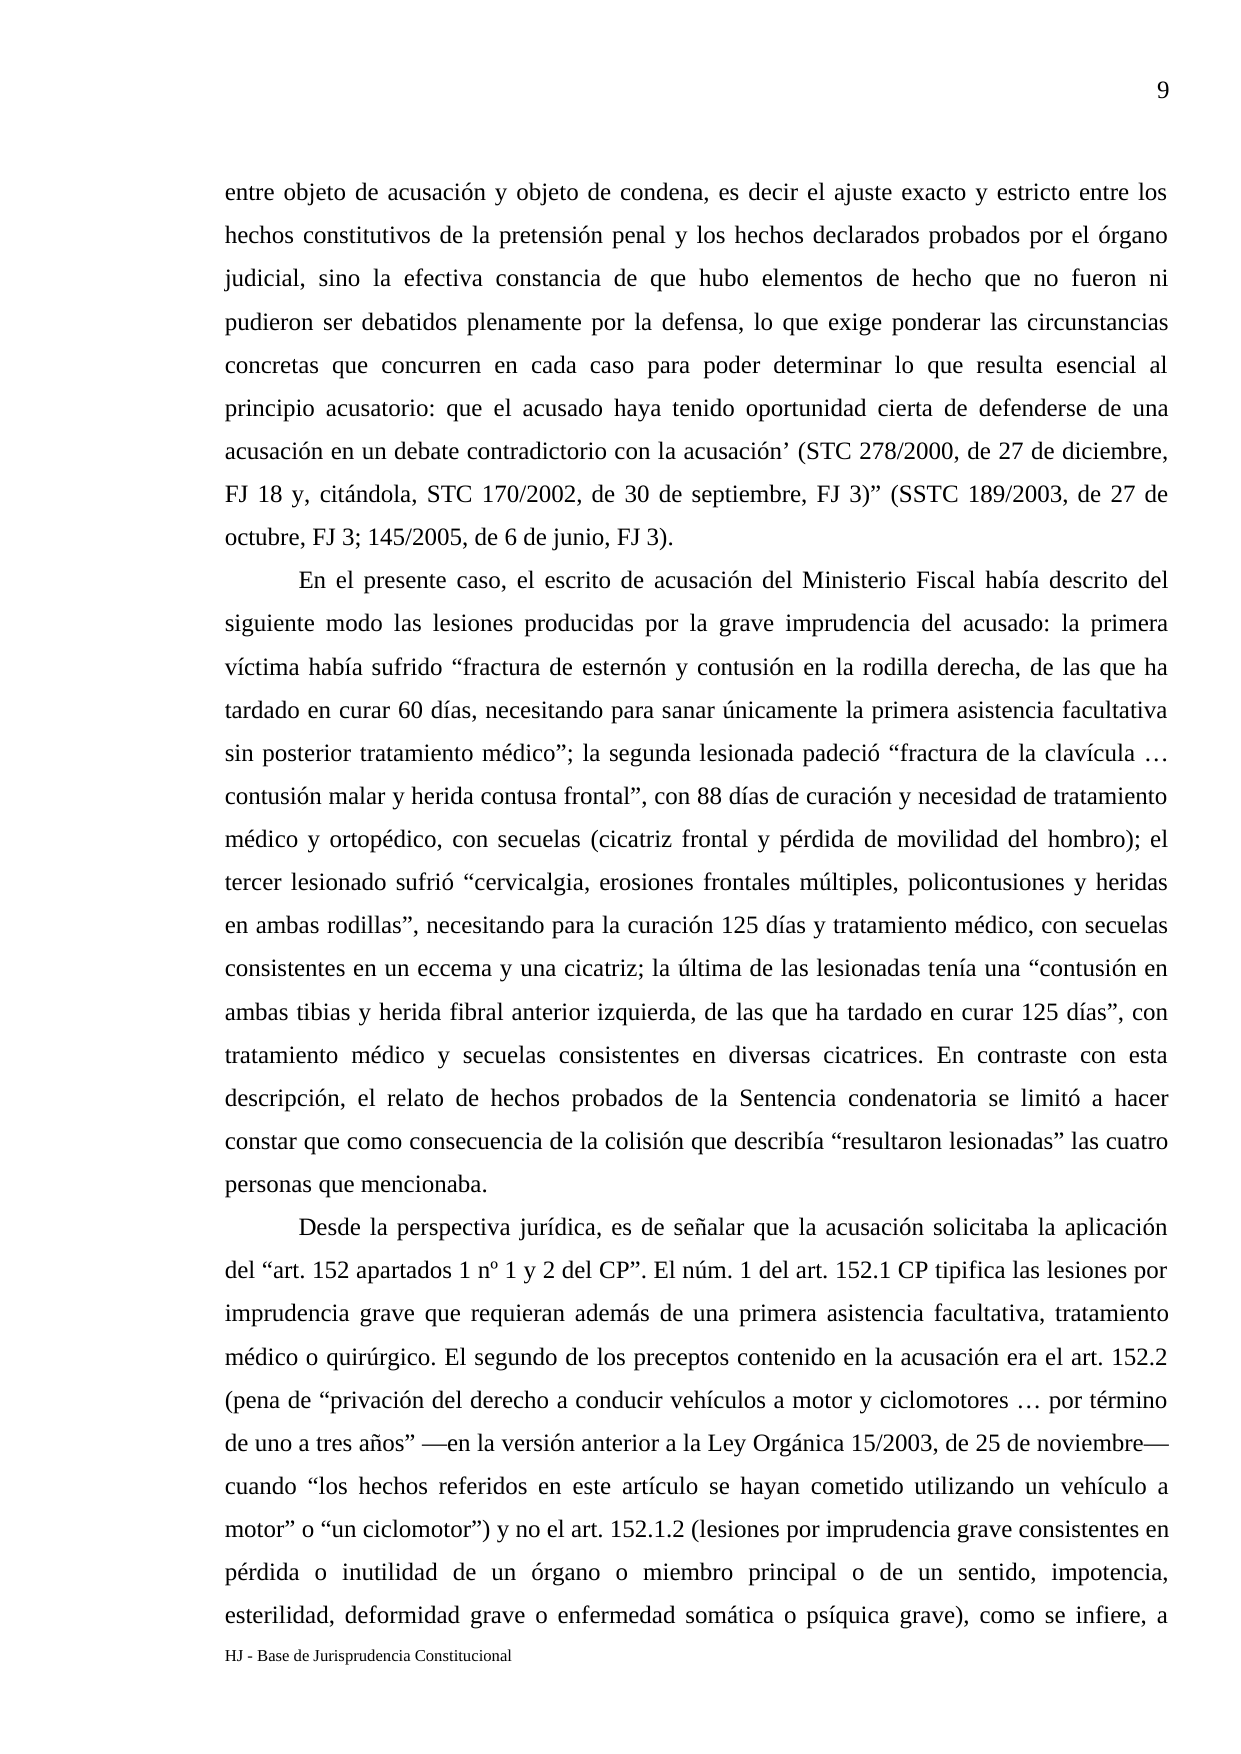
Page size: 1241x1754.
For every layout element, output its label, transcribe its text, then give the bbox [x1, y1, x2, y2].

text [224, 1212, 1169, 1629]
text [224, 177, 1169, 551]
text En el presente caso, el escrito de acusación del Ministerio Fiscal había descrito del siguiente modo las lesiones producidas por la grave imprudencia del acusado: la primera víctima había sufrido “fractura de esternón y contusión en la rodilla derecha, de las que ha tardado en curar 60 días, necesitando para sanar únicamente la primera asistencia facultativa sin posterior tratamiento médico”; la segunda lesionada padeció “fractura de la clavícula … contusión malar y herida contusa frontal”, con 88 días de curación y necesidad de tratamiento médico y ortopédico, con secuelas (cicatriz frontal y pérdida de movilidad del hombro); el tercer lesionado sufrió “cervicalgia, erosiones frontales múltiples, policontusiones y heridas en ambas rodillas”, necesitando para la curación 125 días y tratamiento médico, con secuelas consistentes en un eccema y una cicatriz; la última de las lesionadas tenía una “contusión en ambas tibias y herida fibral anterior izquierda, de las que ha tardado en curar 125 días”, con tratamiento médico y secuelas consistentes en diversas cicatrices. En contraste con esta descripción, el relato de hechos probados de la Sentencia condenatoria se limitó a hacer constar que como consecuencia de la colisión que describía “resultaron lesionadas” las cuatro personas que mencionaba. [224, 565, 1169, 1198]
